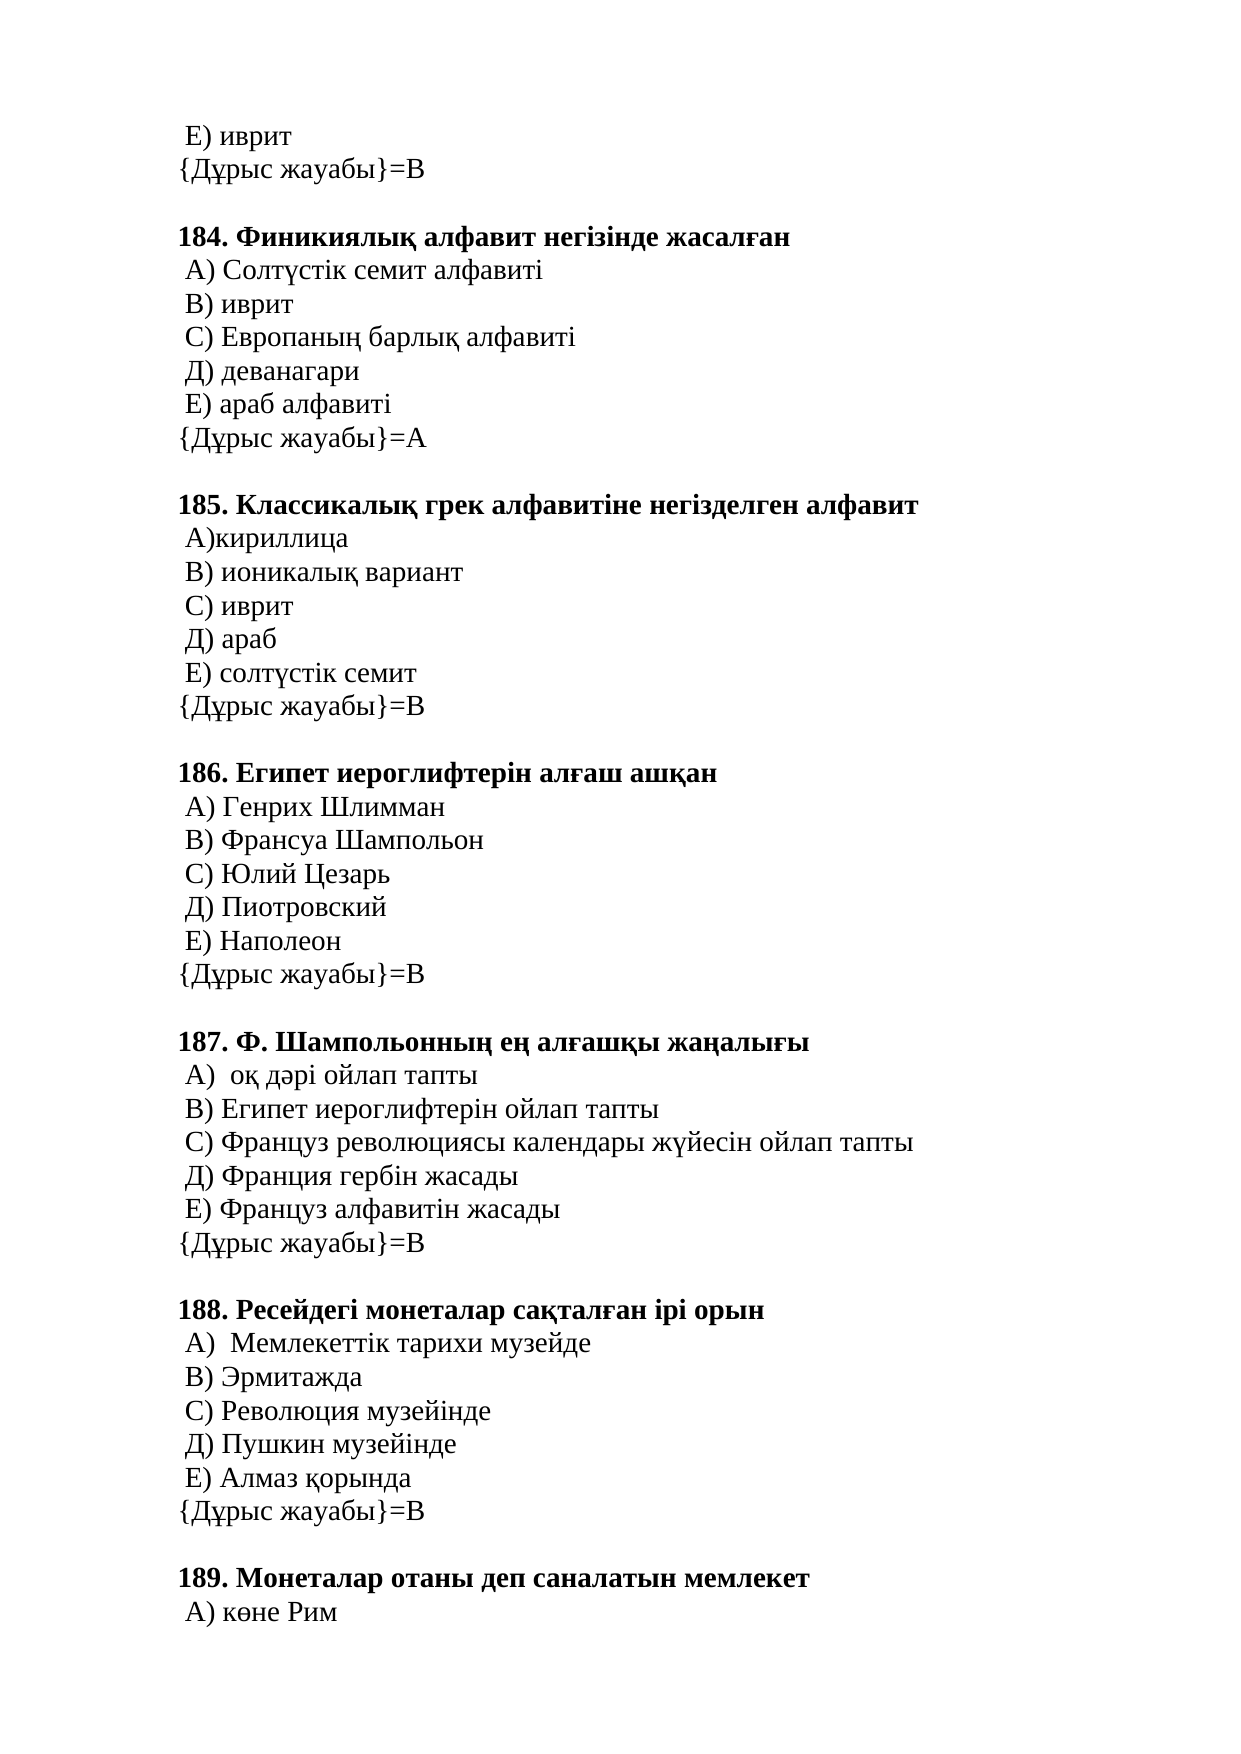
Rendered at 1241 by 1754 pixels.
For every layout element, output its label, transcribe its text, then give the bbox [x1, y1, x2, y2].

text 184. Финикиялық алфавит негізінде жасалған [177, 219, 1235, 252]
text В) ионикалық вариант [177, 554, 1235, 588]
text 188. Ресейдегі монеталар сақталған ірі орын [177, 1292, 1235, 1326]
text С) Француз революциясы календары жүйесін ойлап тапты [177, 1124, 1235, 1158]
text {Дұрыс жауабы}=В [177, 688, 1235, 722]
text С) Революция музейінде [177, 1393, 1235, 1426]
text {Дұрыс жауабы}=В [177, 1225, 1235, 1258]
text Е) Наполеон [177, 923, 1235, 957]
text Д) Франция гербін жасады [177, 1158, 1235, 1191]
text С) иврит [177, 588, 1235, 621]
text А) оқ дәрі ойлап тапты [177, 1057, 1235, 1091]
text {Дұрыс жауабы}=В [177, 152, 1235, 185]
text {Дұрыс жауабы}=А [177, 420, 1235, 453]
text 189. Монеталар отаны деп саналатын мемлекет [177, 1560, 1235, 1594]
text С) Европаның барлық алфавиті [177, 319, 1235, 353]
text Е) солтүстік семит [177, 655, 1235, 688]
text В) Египет иероглифтерін ойлап тапты [177, 1091, 1235, 1124]
text Е) иврит [177, 118, 1235, 152]
text В) иврит [177, 286, 1235, 319]
text Е) араб алфавиті [177, 386, 1235, 420]
text Д) араб [177, 621, 1235, 655]
text А)кириллица [177, 521, 1235, 554]
text 187. Ф. Шампольонның ең алғашқы жаңалығы [177, 1024, 1235, 1057]
text В) Франсуа Шампольон [177, 822, 1235, 856]
text {Дұрыс жауабы}=В [177, 1493, 1235, 1527]
text Д) Пушкин музейінде [177, 1426, 1235, 1460]
text А) көне Рим [177, 1594, 1235, 1627]
text 185. Классикалық грек алфавитіне негізделген алфавит [177, 487, 1235, 521]
text А) Солтүстік семит алфавиті [177, 252, 1235, 286]
text Д) Пиотровский [177, 889, 1235, 923]
text Е) Француз алфавитін жасады [177, 1191, 1235, 1225]
text 186. Египет иероглифтерін алғаш ашқан [177, 755, 1235, 789]
text А) Мемлекеттік тарихи музейде [177, 1326, 1235, 1359]
text Д) деванагари [177, 353, 1235, 386]
text {Дұрыс жауабы}=В [177, 957, 1235, 990]
text С) Юлий Цезарь [177, 856, 1235, 889]
text Е) Алмаз қорында [177, 1460, 1235, 1493]
text А) Генрих Шлимман [177, 789, 1235, 822]
text В) Эрмитажда [177, 1359, 1235, 1393]
